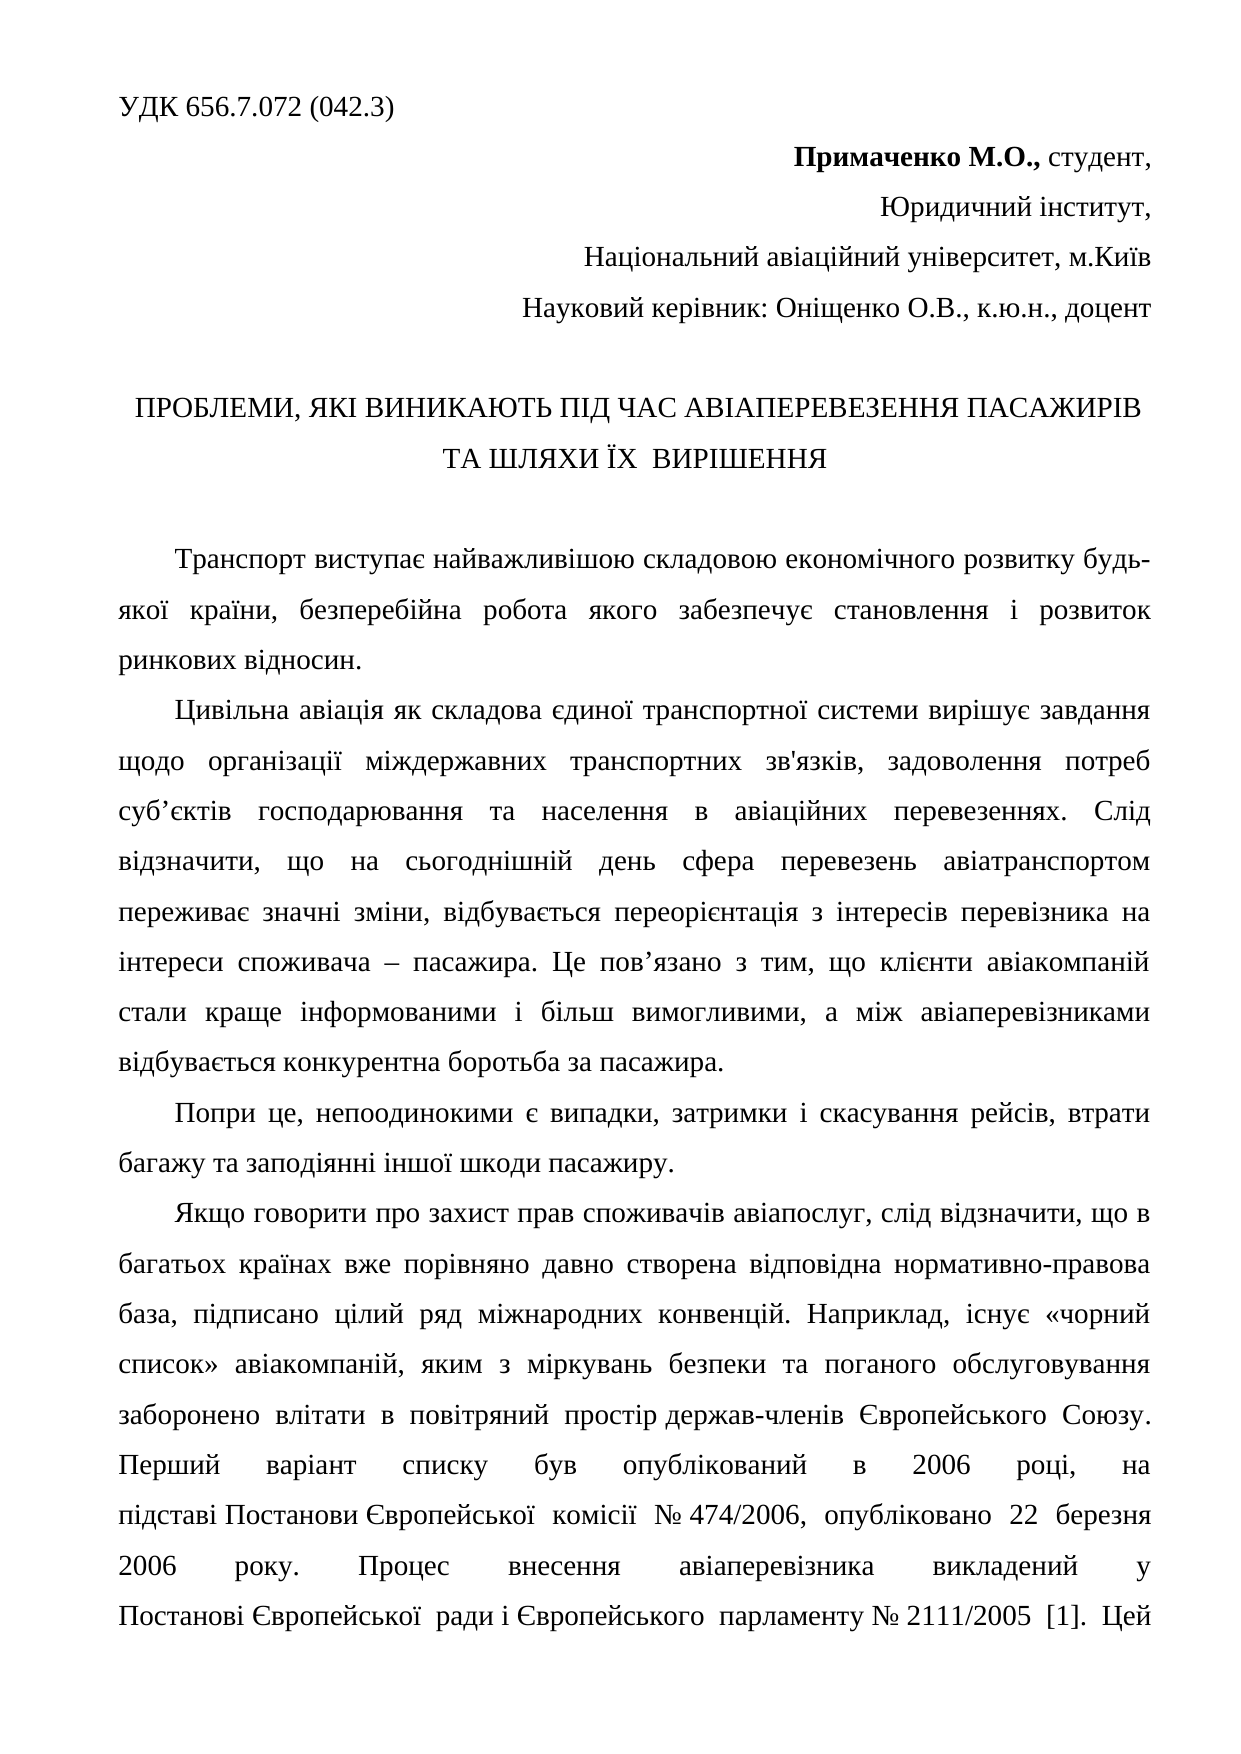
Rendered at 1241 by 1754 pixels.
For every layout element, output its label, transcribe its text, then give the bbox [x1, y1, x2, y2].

text Національний авіаційний університет, м.Київ [118, 239, 1152, 273]
text Цивільна авіація як складова єдиної транспортної системи вирішує завдання щодо організації міждержавних транспортних зв'язків, задоволення потреб суб’єктів господарювання та населення в авіаційних перевезеннях. Слід відзначити, що на сьогоднішній день сфера перевезень авіатранспортом переживає значні зміни, відбувається переорієнтація з інтересів перевізника на інтереси споживача – пасажира. Це пов’язано з тим, що клієнти авіакомпаній стали краще інформованими і більш вимогливими, а між авіаперевізниками відбувається конкурентна боротьба за пасажира. [118, 692, 1152, 1078]
text Попри це, непоодинокими є випадки, затримки і скасування рейсів, втрати багажу та заподіянні іншої шкоди пасажиру. [118, 1095, 1152, 1179]
text Примаченко М.О., студент, [118, 139, 1152, 172]
text Транспорт виступає найважливішою складовою економічного розвитку будь-якої країни, безперебійна робота якого забезпечує становлення і розвиток ринкових відносин. [118, 541, 1152, 676]
text Науковий керівник: Оніщенко О.В., к.ю.н., доцент [118, 290, 1152, 323]
text Проблеми, які виникають під час авіаперевезення пасажирів та шляхи їх вирішення [118, 391, 1152, 474]
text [118, 1196, 1152, 1632]
text УДК 656.7.072 (042.3) [118, 89, 1152, 122]
text Юридичний інститут, [118, 189, 1152, 223]
